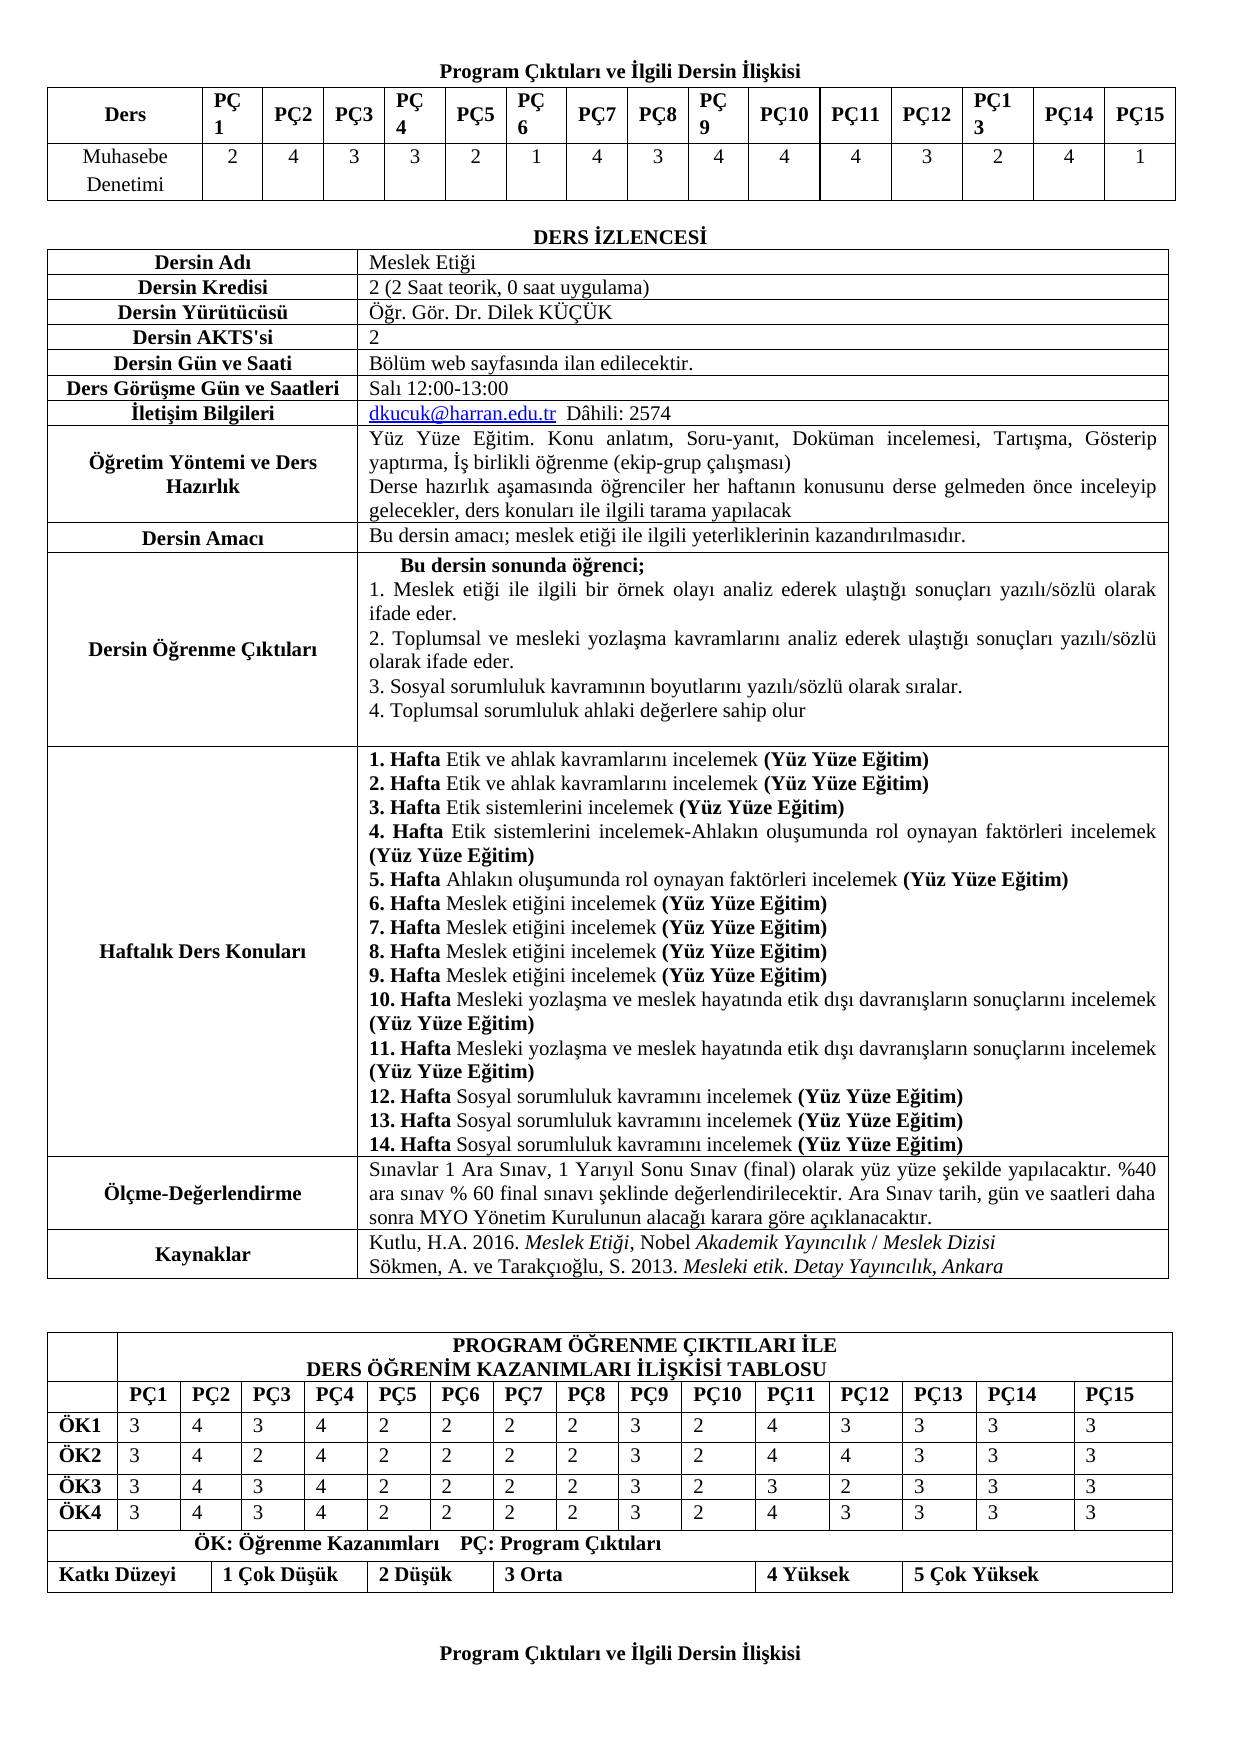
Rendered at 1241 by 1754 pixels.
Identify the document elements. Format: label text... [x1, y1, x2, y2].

table_cell 4 [567, 144, 627, 200]
table_cell 1 [507, 144, 566, 200]
table_cell PÇ3 [242, 1382, 304, 1412]
table_cell 4 [830, 1443, 902, 1473]
table_cell Dersin Gün ve Saati [48, 350, 357, 374]
table_cell Bu dersin sonunda öğrenci; 1. Meslek etiği ile ilgili bir örnek olayı analiz ederek ulaştığı sonuçları yazılı/sözlü olarak ifade eder. 2. Toplumsal ve mesleki yozlaşma kavramlarını analiz ederek ulaştığı sonuçları yazılı/sözlü olarak ifade eder. 3. Sosyal sorumluluk kavramının boyutlarını yazılı/sözlü olarak sıralar. 4. Toplumsal sorumluluk ahlaki değerlere sahip olur [358, 553, 1168, 746]
table_cell 4 [749, 144, 819, 200]
table_cell PÇ11 [756, 1382, 829, 1412]
table_cell 3 [977, 1413, 1074, 1442]
table_cell Dersin Öğrenme Çıktıları [48, 553, 357, 746]
table_cell 3 [830, 1413, 902, 1442]
table_cell 2 [557, 1500, 618, 1530]
table_cell 2 [242, 1443, 304, 1473]
table_cell 2 [431, 1413, 493, 1442]
table_cell 4 [821, 144, 891, 200]
table_header PÇ11 [821, 88, 891, 143]
table_cell 4 [181, 1500, 241, 1530]
table_cell 3 [324, 144, 384, 200]
table_cell 3 [628, 144, 688, 200]
table_header PÇ2 [263, 88, 323, 143]
table_cell 4 [756, 1443, 829, 1473]
table_cell 3 [242, 1500, 304, 1530]
table_cell Bölüm web sayfasında ilan edilecektir. [358, 350, 1168, 374]
table_cell Dersin Yürütücüsü [48, 300, 357, 324]
table_cell 2 [431, 1475, 493, 1498]
table_cell 2 Düşük [368, 1562, 493, 1592]
table_cell 3 [619, 1443, 681, 1473]
table_cell PÇ2 [181, 1382, 241, 1412]
table_header PÇ6 [507, 88, 566, 143]
table_cell 1. Hafta Etik ve ahlak kavramlarını incelemek (Yüz Yüze Eğitim) 2. Hafta Etik ve ahlak kavramlarını incelemek (Yüz Yüze Eğitim) 3. Hafta Etik sistemlerini incelemek (Yüz Yüze Eğitim) 4. Hafta Etik sistemlerini incelemek-Ahlakın oluşumunda rol oynayan faktörleri incelemek (Yüz Yüze Eğitim) 5. Hafta Ahlakın oluşumunda rol oynayan faktörleri incelemek (Yüz Yüze Eğitim) 6. Hafta Meslek etiğini incelemek (Yüz Yüze Eğitim) 7. Hafta Meslek etiğini incelemek (Yüz Yüze Eğitim) 8. Hafta Meslek etiğini incelemek (Yüz Yüze Eğitim) 9. Hafta Meslek etiğini incelemek (Yüz Yüze Eğitim) 10. Hafta Mesleki yozlaşma ve meslek hayatında etik dışı davranışların sonuçlarını incelemek (Yüz Yüze Eğitim) 11. Hafta Mesleki yozlaşma ve meslek hayatında etik dışı davranışların sonuçlarını incelemek (Yüz Yüze Eğitim) 12. Hafta Sosyal sorumluluk kavramını incelemek (Yüz Yüze Eğitim) 13. Hafta Sosyal sorumluluk kavramını incelemek (Yüz Yüze Eğitim) 14. Hafta Sosyal sorumluluk kavramını incelemek (Yüz Yüze Eğitim) [358, 747, 1168, 1156]
table_cell 2 [682, 1443, 755, 1473]
table_cell 2 [494, 1475, 556, 1498]
table_cell 2 [963, 144, 1033, 200]
table_cell 3 [977, 1500, 1074, 1530]
table_header PÇ3 [324, 88, 384, 143]
table_cell 3 [1075, 1500, 1172, 1530]
table_cell 4 [181, 1443, 241, 1473]
table_cell 2 [203, 144, 262, 200]
table_cell 4 [305, 1443, 367, 1473]
table_cell Ölçme-Değerlendirme [48, 1157, 357, 1229]
table_header PÇ1 [203, 88, 262, 143]
table_cell ÖK4 [48, 1500, 117, 1530]
table_cell 3 [242, 1475, 304, 1498]
table_cell 3 [1075, 1443, 1172, 1473]
table_cell 3 [385, 144, 445, 200]
text Program Çıktıları ve İlgili Dersin İlişkisi [59, 59, 1181, 83]
table_cell PÇ7 [494, 1382, 556, 1412]
table_cell 3 [977, 1475, 1074, 1498]
table_cell PÇ10 [682, 1382, 755, 1412]
table_cell 2 [368, 1475, 430, 1498]
table_cell dkucuk@harran.edu.tr Dâhili: 2574 [358, 401, 1168, 425]
table_cell Salı 12:00-13:00 [358, 376, 1168, 399]
table_header PÇ8 [628, 88, 688, 143]
table_cell 3 [903, 1500, 976, 1530]
table_cell 3 [242, 1413, 304, 1442]
table_header Meslek Etiği [358, 250, 1168, 274]
table_cell 2 [494, 1413, 556, 1442]
table_cell İletişim Bilgileri [48, 401, 357, 425]
table_header PROGRAM ÖĞRENME ÇIKTILARI İLE DERS ÖĞRENİM KAZANIMLARI İLİŞKİSİ TABLOSU [118, 1333, 1172, 1381]
table_header [48, 1333, 117, 1381]
table_cell Öğretim Yöntemi ve Ders Hazırlık [48, 426, 357, 522]
table_header PÇ14 [1034, 88, 1104, 143]
table_cell Bu dersin amacı; meslek etiği ile ilgili yeterliklerinin kazandırılmasıdır. [358, 523, 1168, 552]
table_cell ÖK3 [48, 1475, 117, 1498]
table_cell 3 Orta [494, 1562, 755, 1592]
table_cell Muhasebe Denetimi [48, 144, 202, 200]
table_header PÇ12 [892, 88, 962, 143]
table_cell 3 [830, 1500, 902, 1530]
table_cell PÇ4 [305, 1382, 367, 1412]
table_cell 2 [557, 1475, 618, 1498]
table_cell 2 [494, 1443, 556, 1473]
table_cell 4 [305, 1413, 367, 1442]
table_cell Dersin Kredisi [48, 275, 357, 299]
table_cell 3 [892, 144, 962, 200]
table_cell PÇ15 [1075, 1382, 1172, 1412]
table_header PÇ5 [446, 88, 506, 143]
table_cell 2 [682, 1500, 755, 1530]
table_cell 4 [1034, 144, 1104, 200]
table_cell 4 [263, 144, 323, 200]
table_cell PÇ5 [368, 1382, 430, 1412]
table_cell 2 [682, 1413, 755, 1442]
table_cell Kaynaklar [48, 1230, 357, 1278]
table_cell PÇ12 [830, 1382, 902, 1412]
table_cell PÇ14 [977, 1382, 1074, 1412]
table_cell ÖK2 [48, 1443, 117, 1473]
table_cell Dersin AKTS'si [48, 325, 357, 349]
table_cell Katkı Düzeyi [48, 1562, 211, 1592]
table_cell 4 [305, 1500, 367, 1530]
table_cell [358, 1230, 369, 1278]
table_cell 3 [118, 1443, 180, 1473]
table_cell 2 [358, 325, 1168, 349]
table_cell 4 [689, 144, 748, 200]
table_cell ÖK: Öğrenme Kazanımları PÇ: Program Çıktıları [48, 1531, 1172, 1561]
table_cell PÇ8 [557, 1382, 618, 1412]
table_cell 4 [181, 1413, 241, 1442]
table_cell Öğr. Gör. Dr. Dilek KÜÇÜK [358, 300, 1168, 324]
table_cell 3 [977, 1443, 1074, 1473]
table_cell 3 [756, 1475, 829, 1498]
table_cell [48, 1382, 117, 1412]
table_cell PÇ1 [118, 1382, 180, 1412]
table_cell 3 [118, 1413, 180, 1442]
table_cell 2 [368, 1443, 430, 1473]
table_header PÇ9 [689, 88, 748, 143]
table_header Ders [48, 88, 202, 143]
table_cell 3 [619, 1413, 681, 1442]
table_cell 2 [830, 1475, 902, 1498]
table_header PÇ7 [567, 88, 627, 143]
table_cell Yüz Yüze Eğitim. Konu anlatım, Soru-yanıt, Doküman incelemesi, Tartışma, Gösterip yaptırma, İş birlikli öğrenme (ekip-grup çalışması) Derse hazırlık aşamasında öğrenciler her haftanın konusunu derse gelmeden önce inceleyip gelecekler, ders konuları ile ilgili tarama yapılacak [358, 426, 1168, 522]
table_cell 1 [1105, 144, 1175, 200]
table_cell 1 Çok Düşük [212, 1562, 367, 1592]
table_cell Sınavlar 1 Ara Sınav, 1 Yarıyıl Sonu Sınav (final) olarak yüz yüze şekilde yapılacaktır. %40 ara sınav % 60 final sınavı şeklinde değerlendirilecektir. Ara Sınav tarih, gün ve saatleri daha sonra MYO Yönetim Kurulunun alacağı karara göre açıklanacaktır. [358, 1157, 1168, 1229]
table_cell 3 [118, 1475, 180, 1498]
table_cell 5 Çok Yüksek [903, 1562, 1172, 1592]
table_cell 2 [368, 1413, 430, 1442]
table_cell 3 [1075, 1413, 1172, 1442]
table_cell 2 [431, 1500, 493, 1530]
table_cell Dersin Amacı [48, 523, 357, 552]
table_cell 4 [181, 1475, 241, 1498]
table_cell 3 [619, 1475, 681, 1498]
table_cell ÖK1 [48, 1413, 117, 1442]
table_header PÇ13 [963, 88, 1033, 143]
table_header Dersin Adı [48, 250, 357, 274]
table_cell 3 [118, 1500, 180, 1530]
table_cell 3 [903, 1413, 976, 1442]
text DERS İZLENCESİ [59, 225, 1181, 249]
table_cell 3 [1075, 1475, 1172, 1498]
table_cell 2 (2 Saat teorik, 0 saat uygulama) [358, 275, 1168, 299]
table_cell 3 [619, 1500, 681, 1530]
table_header PÇ15 [1105, 88, 1175, 143]
table_cell PÇ6 [431, 1382, 493, 1412]
table_cell 2 [446, 144, 506, 200]
table_cell PÇ13 [903, 1382, 976, 1412]
table_cell 2 [494, 1500, 556, 1530]
table_cell Ders Görüşme Gün ve Saatleri [48, 376, 357, 399]
table_cell 3 [903, 1443, 976, 1473]
table_cell Haftalık Ders Konuları [48, 747, 357, 1156]
table_cell 3 [903, 1475, 976, 1498]
table_header PÇ4 [385, 88, 445, 143]
table_cell 2 [368, 1500, 430, 1530]
table_cell 2 [557, 1443, 618, 1473]
table_cell 4 [756, 1500, 829, 1530]
table_cell 4 [756, 1413, 829, 1442]
table_cell PÇ9 [619, 1382, 681, 1412]
text Program Çıktıları ve İlgili Dersin İlişkisi [59, 1641, 1181, 1665]
table_header PÇ10 [749, 88, 819, 143]
table_cell 2 [431, 1443, 493, 1473]
table_cell 2 [557, 1413, 618, 1442]
table_cell 4 Yüksek [756, 1562, 902, 1592]
table_cell 4 [305, 1475, 367, 1498]
table_cell 2 [682, 1475, 755, 1498]
